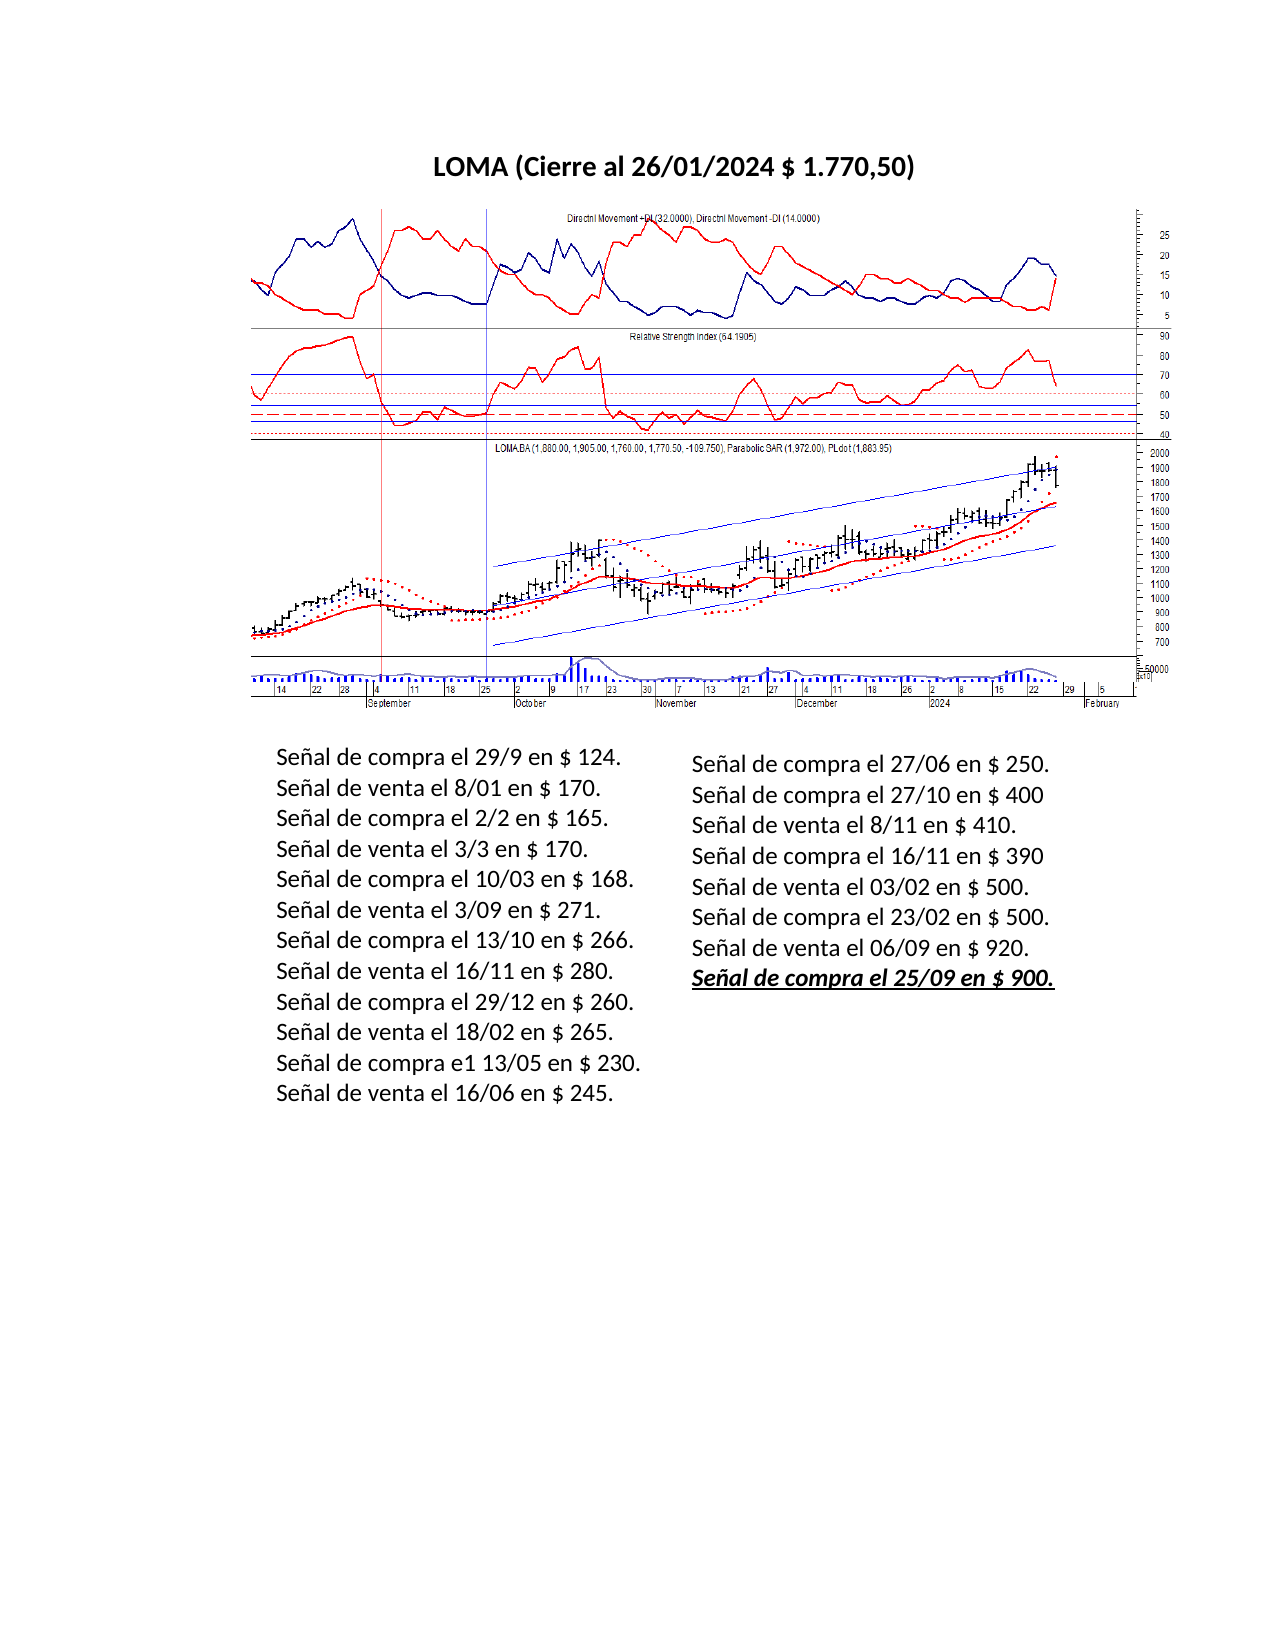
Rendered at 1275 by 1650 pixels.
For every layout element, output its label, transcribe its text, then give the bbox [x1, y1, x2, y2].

text LOMA (Cierre al 26/01/2024 $ 1.770,50) [177, 148, 1098, 183]
picture [251, 209, 1172, 708]
